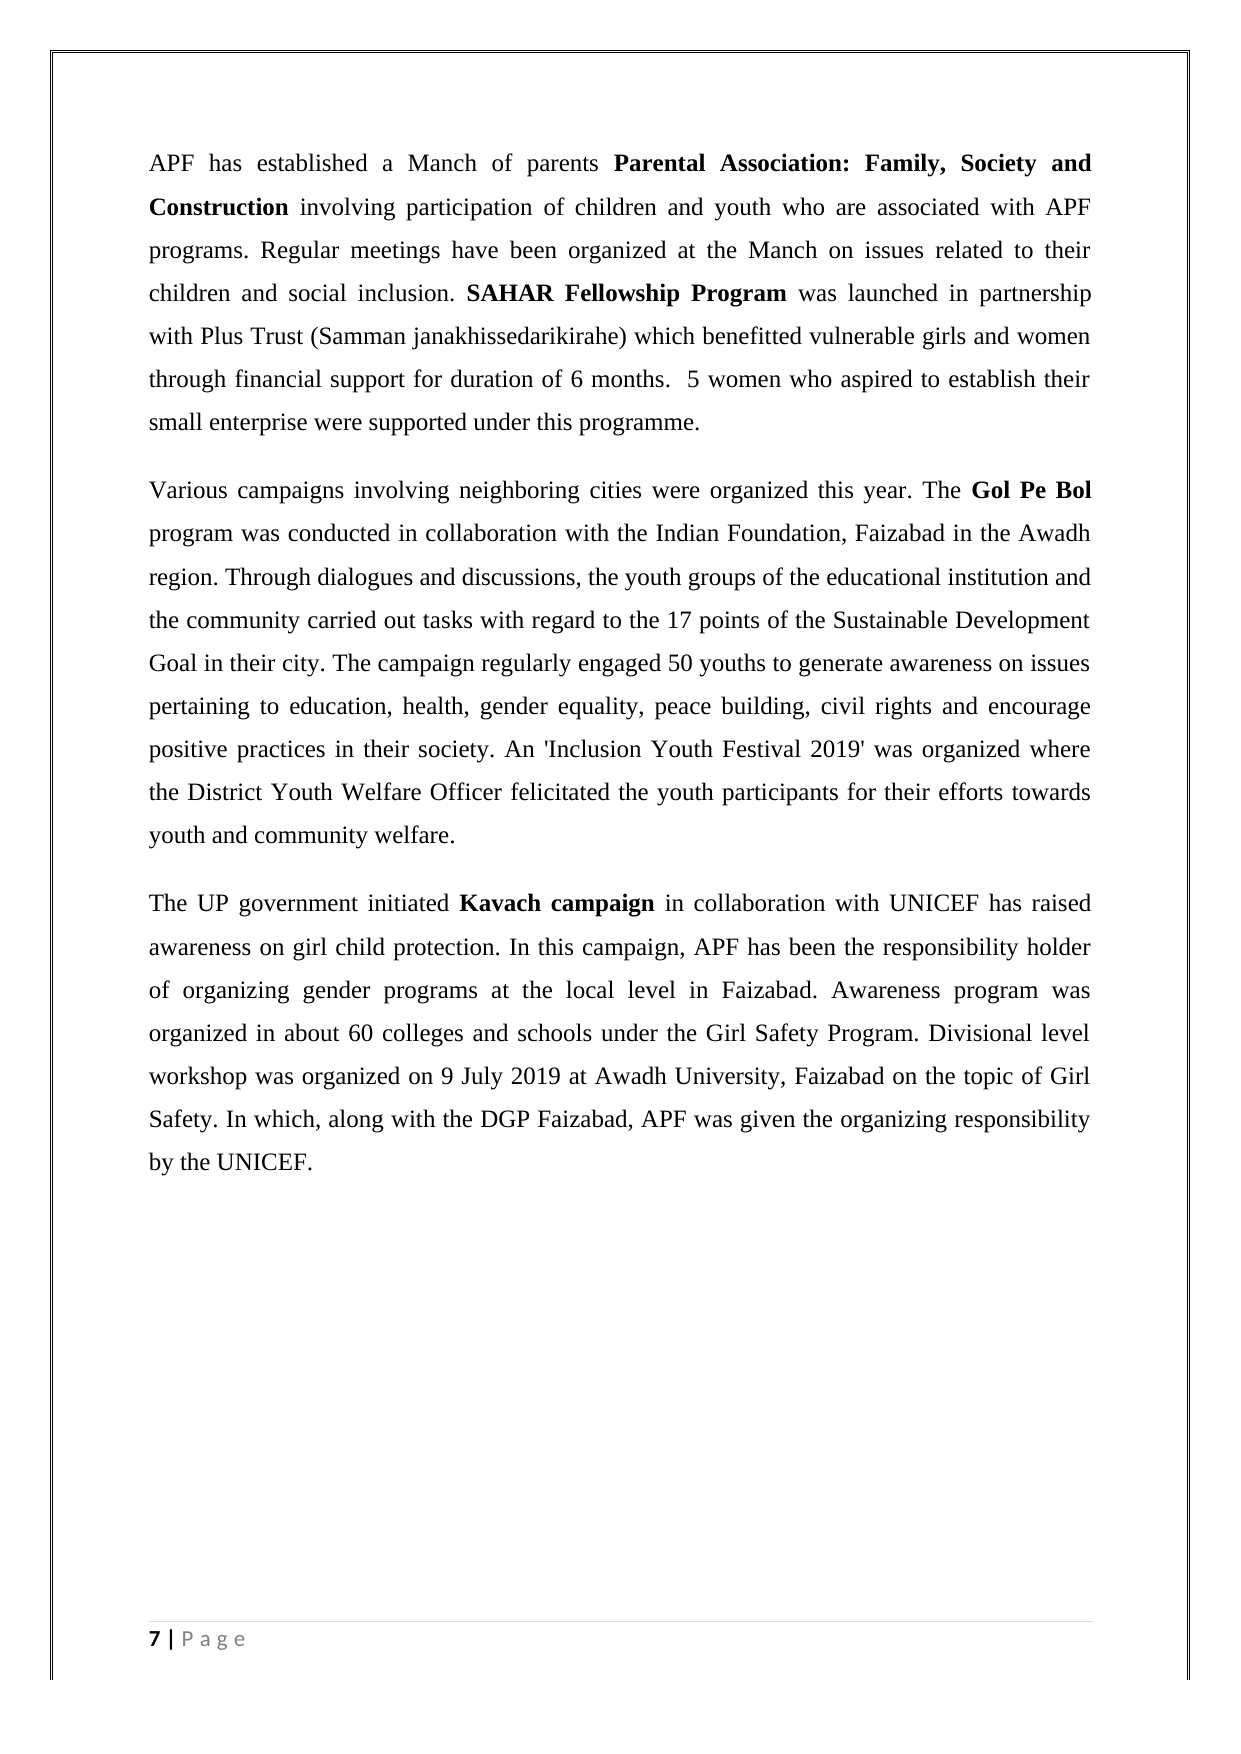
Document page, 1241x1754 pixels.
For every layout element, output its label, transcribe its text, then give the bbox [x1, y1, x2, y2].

text APF has established a Manch of parents Parental Association: Family, Society and Construction involving participation of children and youth who are associated with APF programs. Regular meetings have been organized at the Manch on issues related to their children and social inclusion. SAHAR Fellowship Program was launched in partnership with Plus Trust (Samman janakhissedarikirahe) which benefitted vulnerable girls and women through financial support for duration of 6 months. 5 women who aspired to establish their small enterprise were supported under this programme. [148, 148, 1092, 436]
text The UP government initiated Kavach campaign in collaboration with UNICEF has raised awareness on girl child protection. In this campaign, APF has been the responsibility holder of organizing gender programs at the local level in Faizabad. Awareness program was organized in about 60 colleges and schools under the Girl Safety Program. Divisional level workshop was organized on 9 July 2019 at Awadh University, Faizabad on the topic of Girl Safety. In which, along with the DGP Faizabad, APF was given the organizing responsibility by the UNICEF. [148, 888, 1092, 1176]
text Various campaigns involving neighboring cities were organized this year. The Gol Pe Bol program was conducted in collaboration with the Indian Foundation, Faizabad in the Awadh region. Through dialogues and discussions, the youth groups of the educational institution and the community carried out tasks with regard to the 17 points of the Sustainable Development Goal in their city. The campaign regularly engaged 50 youths to generate awareness on issues pertaining to education, health, gender equality, peace building, civil rights and encourage positive practices in their society. An 'Inclusion Youth Festival 2019' was organized where the District Youth Welfare Officer felicitated the youth participants for their efforts towards youth and community welfare. [148, 475, 1092, 849]
